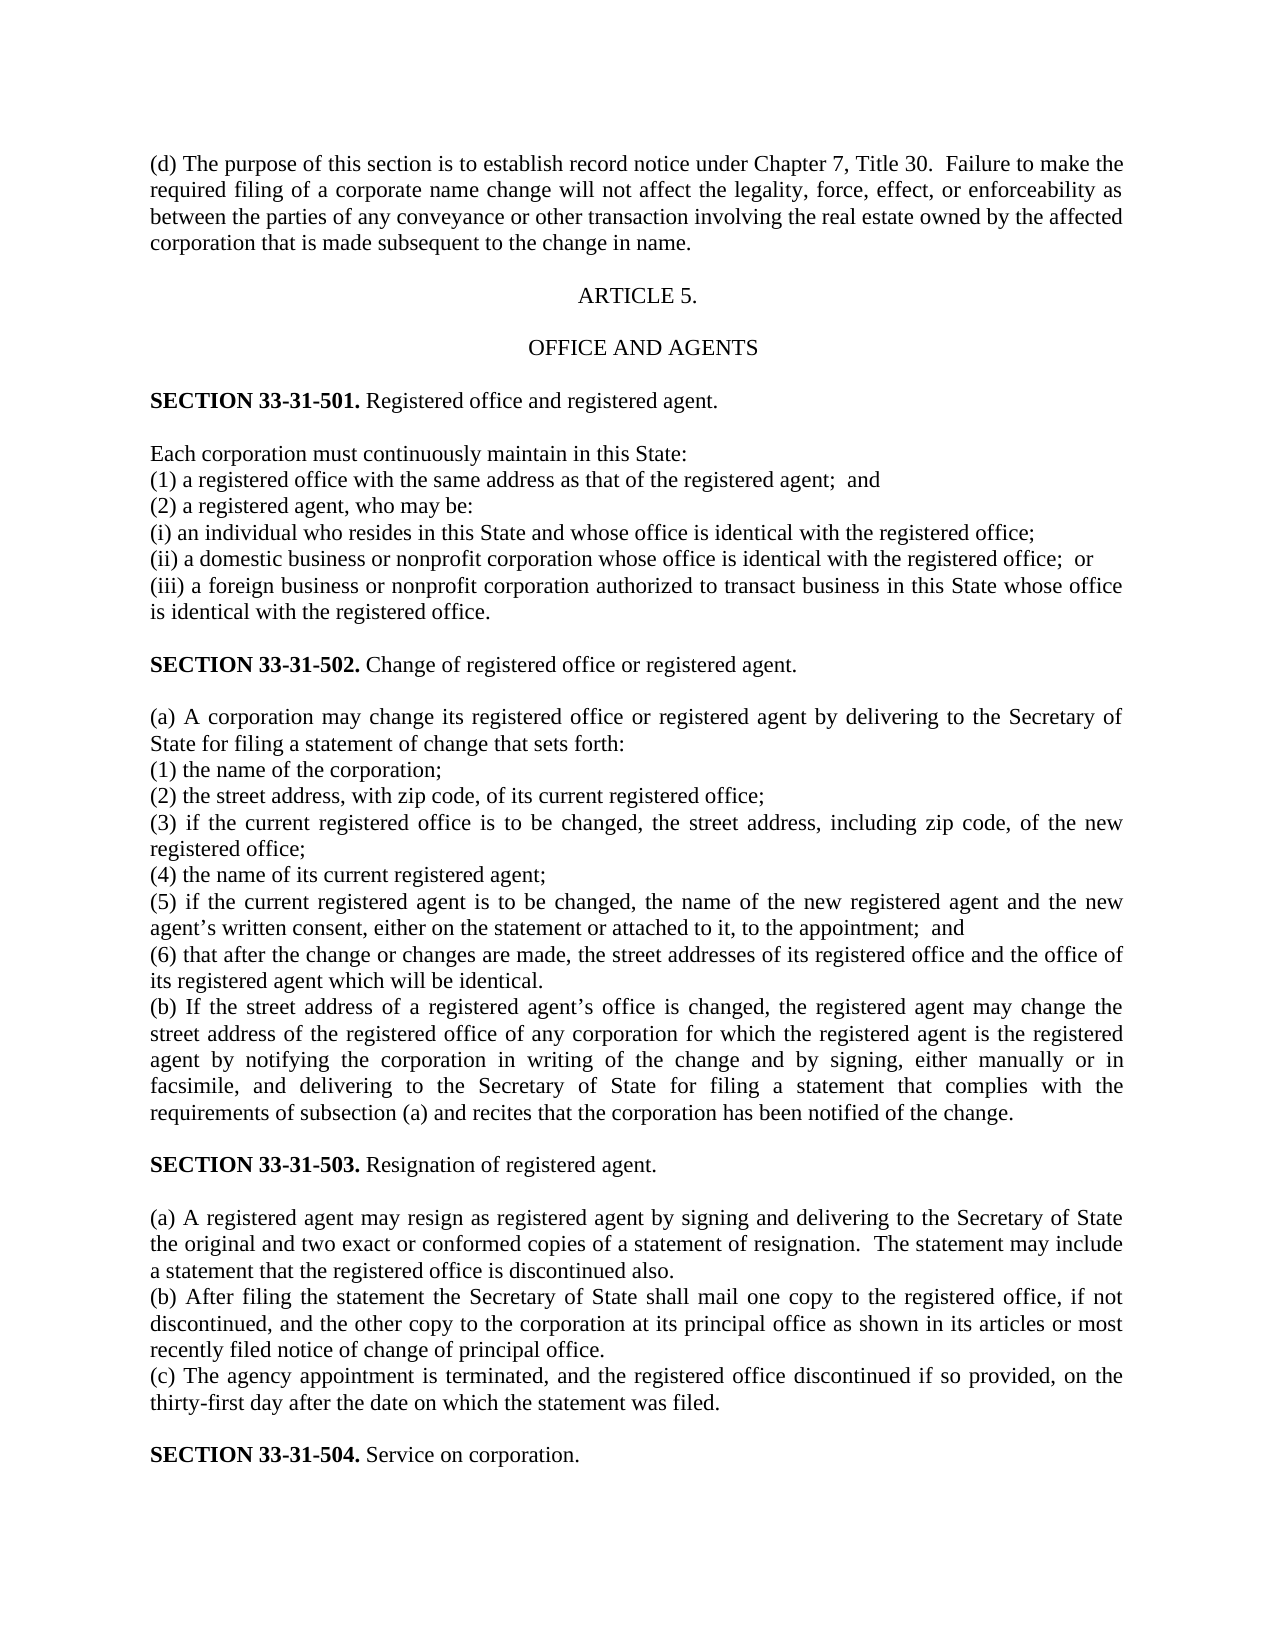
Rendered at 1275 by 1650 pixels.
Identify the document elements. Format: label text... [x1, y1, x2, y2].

text SECTION 33-31-501. Registered office and registered agent. [150, 387, 1125, 413]
text (6) that after the change or changes are made, the street addresses of its registered office and the office of its registered agent which will be identical. [150, 941, 1125, 993]
text (ii) a domestic business or nonprofit corporation whose office is identical with the registered office; or [150, 545, 1125, 572]
text ARTICLE 5. [150, 282, 1125, 308]
text (iii) a foreign business or nonprofit corporation authorized to transact business in this State whose office is identical with the registered office. [150, 572, 1125, 624]
text (1) the name of the corporation; [150, 756, 1125, 782]
text (d) The purpose of this section is to establish record notice under Chapter 7, Title 30. Failure to make the required filing of a corporate name change will not affect the legality, force, effect, or enforceability as between the parties of any conveyance or other transaction involving the real estate owned by the affected corporation that is made subsequent to the change in name. [150, 150, 1125, 255]
text (b) If the street address of a registered agent’s office is changed, the registered agent may change the street address of the registered office of any corporation for which the registered agent is the registered agent by notifying the corporation in writing of the change and by signing, either manually or in facsimile, and delivering to the Secretary of State for filing a statement that complies with the requirements of subsection (a) and recites that the corporation has been notified of the change. [150, 993, 1125, 1125]
text (2) the street address, with zip code, of its current registered office; [150, 782, 1125, 809]
text (2) a registered agent, who may be: [150, 493, 1125, 519]
text (b) After filing the statement the Secretary of State shall mail one copy to the registered office, if not discontinued, and the other copy to the corporation at its principal office as shown in its articles or most recently filed notice of change of principal office. [150, 1283, 1125, 1362]
text (i) an individual who resides in this State and whose office is identical with the registered office; [150, 519, 1125, 545]
text (3) if the current registered office is to be changed, the street address, including zip code, of the new registered office; [150, 809, 1125, 862]
text (1) a registered office with the same address as that of the registered agent; and [150, 466, 1125, 493]
text (a) A corporation may change its registered office or registered agent by delivering to the Secretary of State for filing a statement of change that sets forth: [150, 703, 1125, 756]
text SECTION 33-31-503. Resignation of registered agent. [150, 1151, 1125, 1178]
text (4) the name of its current registered agent; [150, 862, 1125, 888]
text SECTION 33-31-504. Service on corporation. [150, 1441, 1125, 1468]
text SECTION 33-31-502. Change of registered office or registered agent. [150, 651, 1125, 677]
text (a) A registered agent may resign as registered agent by signing and delivering to the Secretary of State the original and two exact or conformed copies of a statement of resignation. The statement may include a statement that the registered office is discontinued also. [150, 1204, 1125, 1283]
text OFFICE AND AGENTS [150, 334, 1125, 361]
text (c) The agency appointment is terminated, and the registered office discontinued if so provided, on the thirty-first day after the date on which the statement was filed. [150, 1362, 1125, 1415]
text Each corporation must continuously maintain in this State: [150, 440, 1125, 466]
text (5) if the current registered agent is to be changed, the name of the new registered agent and the new agent’s written consent, either on the statement or attached to it, to the appointment; and [150, 888, 1125, 941]
